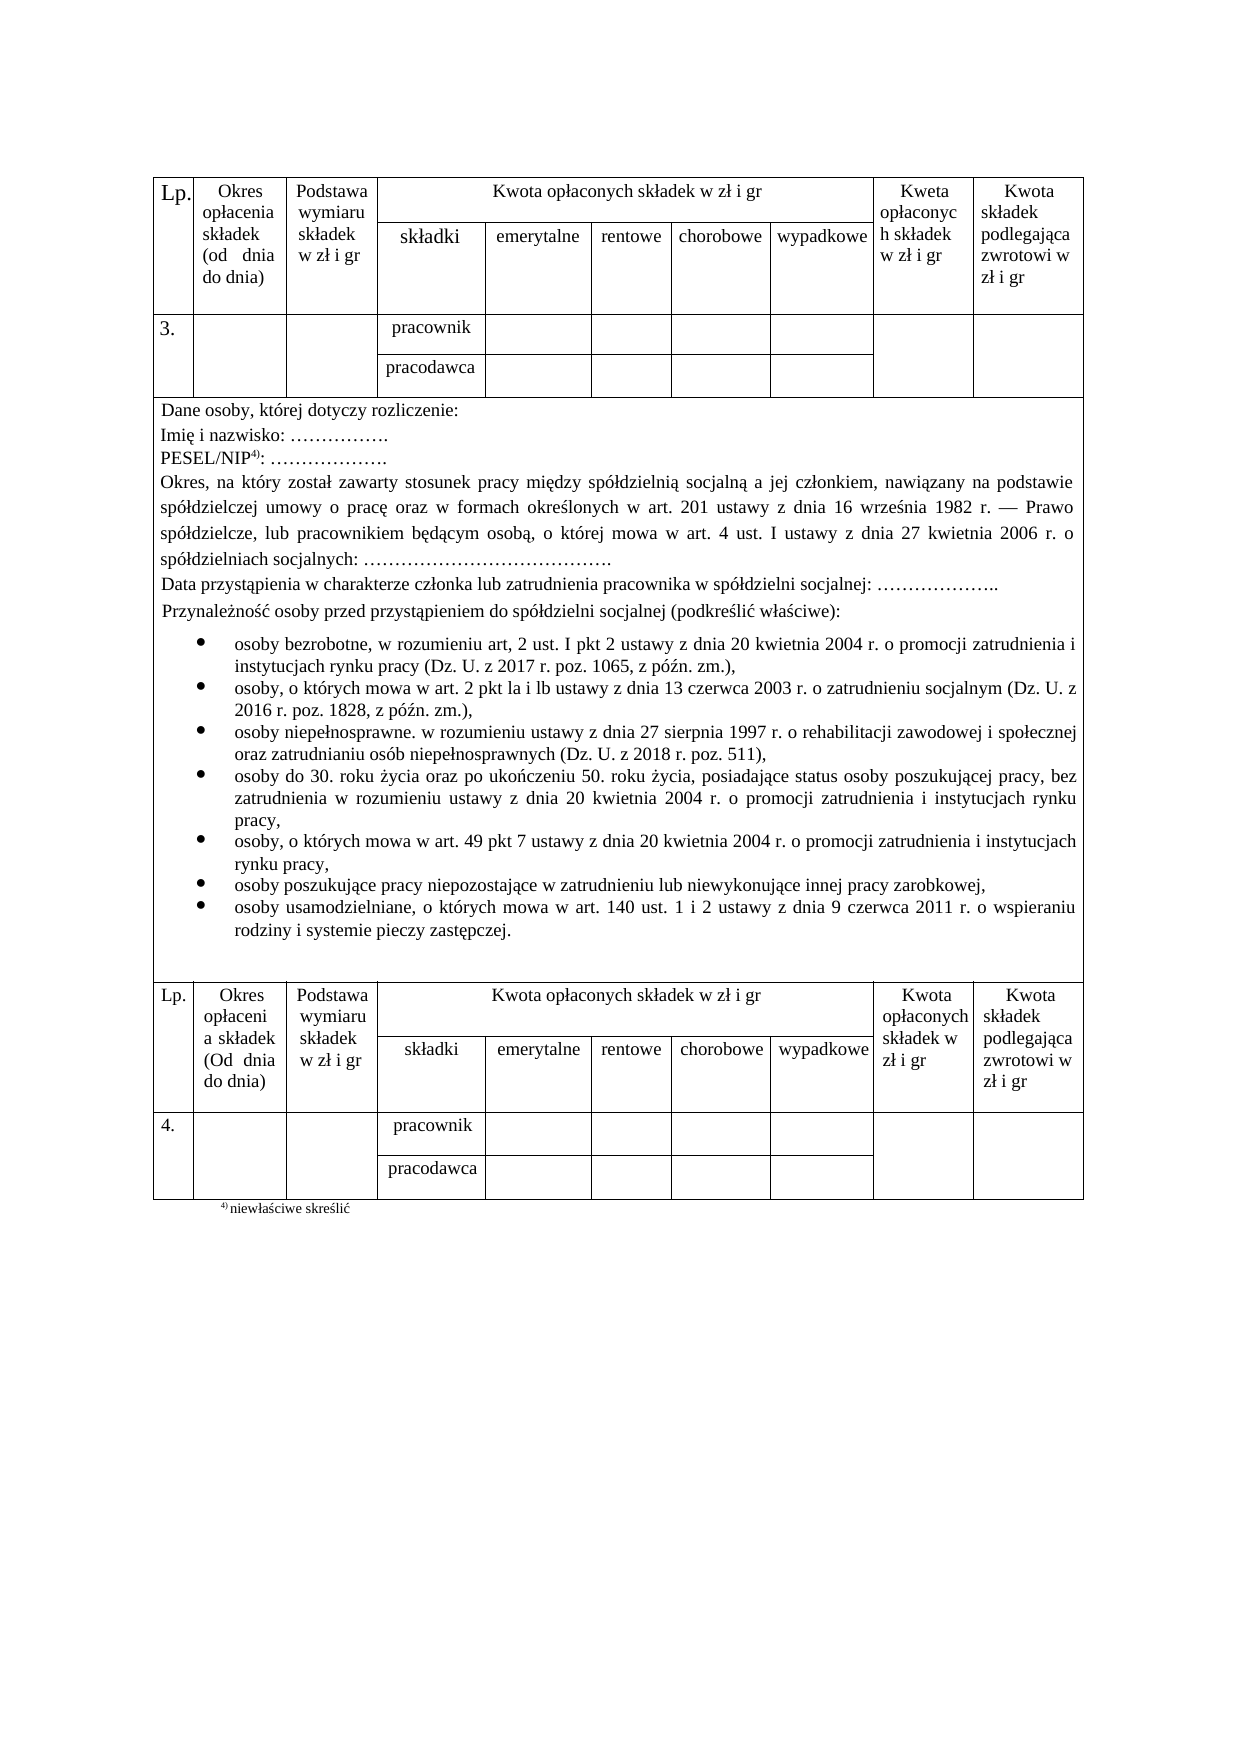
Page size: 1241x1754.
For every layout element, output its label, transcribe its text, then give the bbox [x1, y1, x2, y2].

table_cell pracodawca [378, 355, 485, 397]
table_cell [194, 1113, 286, 1199]
table_cell wypadkowe [771, 223, 873, 314]
table_cell [486, 315, 591, 353]
table_cell 3. [154, 315, 193, 397]
table_cell [974, 1113, 1083, 1199]
table_cell [592, 1156, 671, 1199]
table_cell Kwota opłaconych składek w zł i gr [874, 983, 973, 1111]
table_cell [672, 355, 770, 397]
table_cell składki [378, 1037, 485, 1111]
table_cell [771, 355, 873, 397]
table_cell [672, 1113, 770, 1155]
table_cell rentowe [592, 1037, 671, 1111]
table_cell [486, 1156, 591, 1199]
table_cell [874, 315, 973, 397]
table_cell składki [378, 223, 485, 314]
table_cell [974, 315, 1083, 397]
table_cell chorobowe [672, 223, 770, 314]
table_cell pracodawca [378, 1156, 485, 1199]
table_cell [592, 315, 671, 353]
table_cell [592, 1113, 671, 1155]
table_cell Kwota składek podlegająca zwrotowi w zł i gr [974, 178, 1083, 314]
table_cell chorobowe [672, 1037, 770, 1111]
table_cell [486, 1113, 591, 1155]
table_cell [771, 1113, 873, 1155]
table_cell Lp. [154, 178, 193, 314]
table_cell [287, 315, 377, 397]
table_cell [486, 355, 591, 397]
table_cell [672, 315, 770, 353]
table_cell [592, 355, 671, 397]
table_cell [287, 1113, 377, 1199]
table_cell Kwota opłaconych składek w zł i gr [378, 178, 873, 222]
table_cell emerytalne [486, 1037, 591, 1111]
table_cell [874, 1113, 973, 1199]
table_cell Okres opłacenia składek (od dnia do dnia) [194, 178, 286, 314]
table_cell Kwota opłaconych składek w zł i gr [378, 983, 873, 1036]
table_cell wypadkowe [771, 1037, 873, 1111]
table_cell rentowe [592, 223, 671, 314]
table_cell Lp. [154, 983, 193, 1111]
table_cell [771, 1156, 873, 1199]
text 4) niewłaściwe skreślić [221, 1200, 1070, 1217]
table_cell [672, 1156, 770, 1199]
table_cell Podstawa wymiaru składek w zł i gr [287, 178, 377, 314]
table_cell Kwota składek podlegająca zwrotowi w zł i gr [974, 983, 1083, 1111]
table_cell Podstawa wymiaru składek w zł i gr [287, 983, 377, 1111]
table_cell pracownik [378, 315, 485, 353]
table_cell Dane osoby, której dotyczy rozliczenie: Imię i nazwisko: ……………. PESEL/NIP4): ………………. Okres, na który został zawarty stosunek pracy między spółdzielnią socjalną a jej członkiem, nawiązany na podstawie spółdzielczej umowy o pracę oraz w formach określonych w art. 201 ustawy z dnia 16 września 1982 r. — Prawo spółdzielcze, lub pracownikiem będącym osobą, o której mowa w art. 4 ust. I ustawy z dnia 27 kwietnia 2006 r. o spółdzielniach socjalnych: …………………………………. Data przystąpienia w charakterze członka lub zatrudnienia pracownika w spółdzielni socjalnej: ……………….. Przynależność osoby przed przystąpieniem do spółdzielni socjalnej (podkreślić właściwe): osoby bezrobotne, w rozumieniu art, 2 ust. I pkt 2 ustawy z dnia 20 kwietnia 2004 r. o promocji zatrudnienia i instytucjach rynku pracy (Dz. U. z 2017 r. poz. 1065, z późn. zm.), osoby, o których mowa w art. 2 pkt la i lb ustawy z dnia 13 czerwca 2003 r. o zatrudnieniu socjalnym (Dz. U. z 2016 r. poz. 1828, z późn. zm.), osoby niepełnosprawne. w rozumieniu ustawy z dnia 27 sierpnia 1997 r. o rehabilitacji zawodowej i społecznej oraz zatrudnianiu osób niepełnosprawnych (Dz. U. z 2018 r. poz. 511), osoby do 30. roku życia oraz po ukończeniu 50. roku życia, posiadające status osoby poszukującej pracy, bez zatrudnienia w rozumieniu ustawy z dnia 20 kwietnia 2004 r. o promocji zatrudnienia i instytucjach rynku pracy, osoby, o których mowa w art. 49 pkt 7 ustawy z dnia 20 kwietnia 2004 r. o promocji zatrudnienia i instytucjach rynku pracy, osoby poszukujące pracy niepozostające w zatrudnieniu lub niewykonujące innej pracy zarobkowej, osoby usamodzielniane, o których mowa w art. 140 ust. 1 i 2 ustawy z dnia 9 czerwca 2011 r. o wspieraniu rodziny i systemie pieczy zastępczej. [154, 398, 1083, 981]
table_cell Okres opłacenia składek (Od dnia do dnia) [194, 983, 286, 1111]
table_cell 4. [154, 1113, 193, 1199]
table_cell [194, 315, 286, 397]
table_cell emerytalne [486, 223, 591, 314]
table_cell [771, 315, 873, 353]
table_cell pracownik [378, 1113, 485, 1155]
table_cell Kweta opłaconych składek w zł i gr [874, 178, 973, 314]
